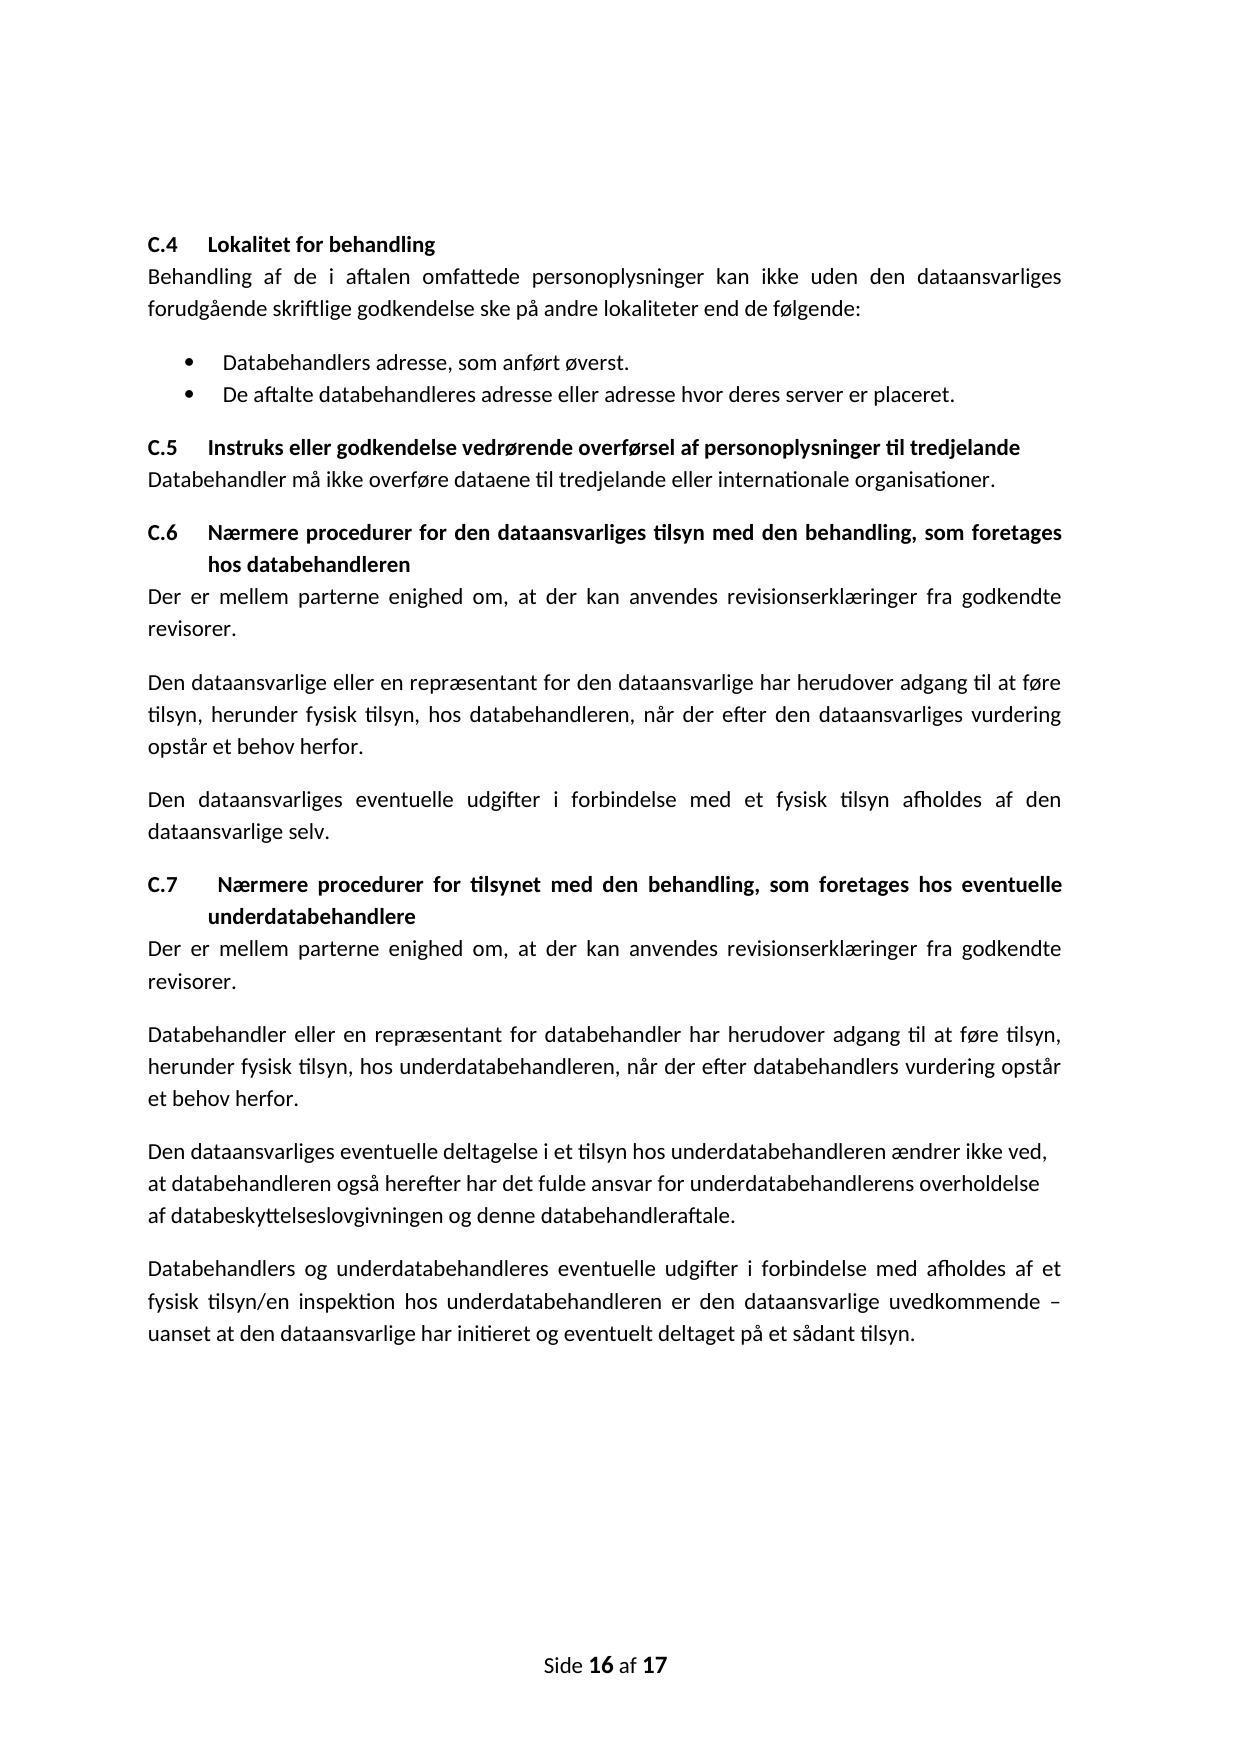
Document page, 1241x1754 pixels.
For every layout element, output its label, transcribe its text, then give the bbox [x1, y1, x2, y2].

text Der er mellem parterne enighed om, at der kan anvendes revisionserklæringer fra godkendte revisorer. [148, 582, 1063, 643]
text Den dataansvarliges eventuelle deltagelse i et tilsyn hos underdatabehandleren ændrer ikke ved, at databehandleren også herefter har det fulde ansvar for underdatabehandlerens overholdelse af databeskyttelseslovgivningen og denne databehandleraftale. [148, 1137, 1063, 1229]
subtitle Nærmere procedurer for tilsynet med den behandling, som foretages hos eventuelle underdatabehandlere [148, 870, 1063, 930]
subtitle Instruks eller godkendelse vedrørende overførsel af personoplysninger til tredjelande [148, 433, 1063, 461]
text Databehandler eller en repræsentant for databehandler har herudover adgang til at føre tilsyn, herunder fysisk tilsyn, hos underdatabehandleren, når der efter databehandlers vurdering opstår et behov herfor. [148, 1020, 1063, 1112]
list Databehandlers adresse, som anført øverst. [185, 348, 1063, 376]
text Databehandler må ikke overføre dataene til tredjelande eller internationale organisationer. [148, 465, 1063, 493]
list De aftalte databehandleres adresse eller adresse hvor deres server er placeret. [185, 380, 1063, 408]
text Den dataansvarliges eventuelle udgifter i forbindelse med et fysisk tilsyn afholdes af den dataansvarlige selv. [148, 785, 1063, 845]
text Den dataansvarlige eller en repræsentant for den dataansvarlige har herudover adgang til at føre tilsyn, herunder fysisk tilsyn, hos databehandleren, når der efter den dataansvarliges vurdering opstår et behov herfor. [148, 668, 1063, 760]
subtitle Nærmere procedurer for den dataansvarliges tilsyn med den behandling, som foretages hos databehandleren [148, 518, 1063, 578]
text Der er mellem parterne enighed om, at der kan anvendes revisionserklæringer fra godkendte revisorer. [148, 934, 1063, 995]
text Behandling af de i aftalen omfattede personoplysninger kan ikke uden den dataansvarliges forudgående skriftlige godkendelse ske på andre lokaliteter end de følgende: [148, 262, 1063, 323]
subtitle Lokalitet for behandling [148, 230, 1063, 258]
text Databehandlers og underdatabehandleres eventuelle udgifter i forbindelse med afholdes af et fysisk tilsyn/en inspektion hos underdatabehandleren er den dataansvarlige uvedkommende – uanset at den dataansvarlige har initieret og eventuelt deltaget på et sådant tilsyn. [148, 1254, 1063, 1347]
